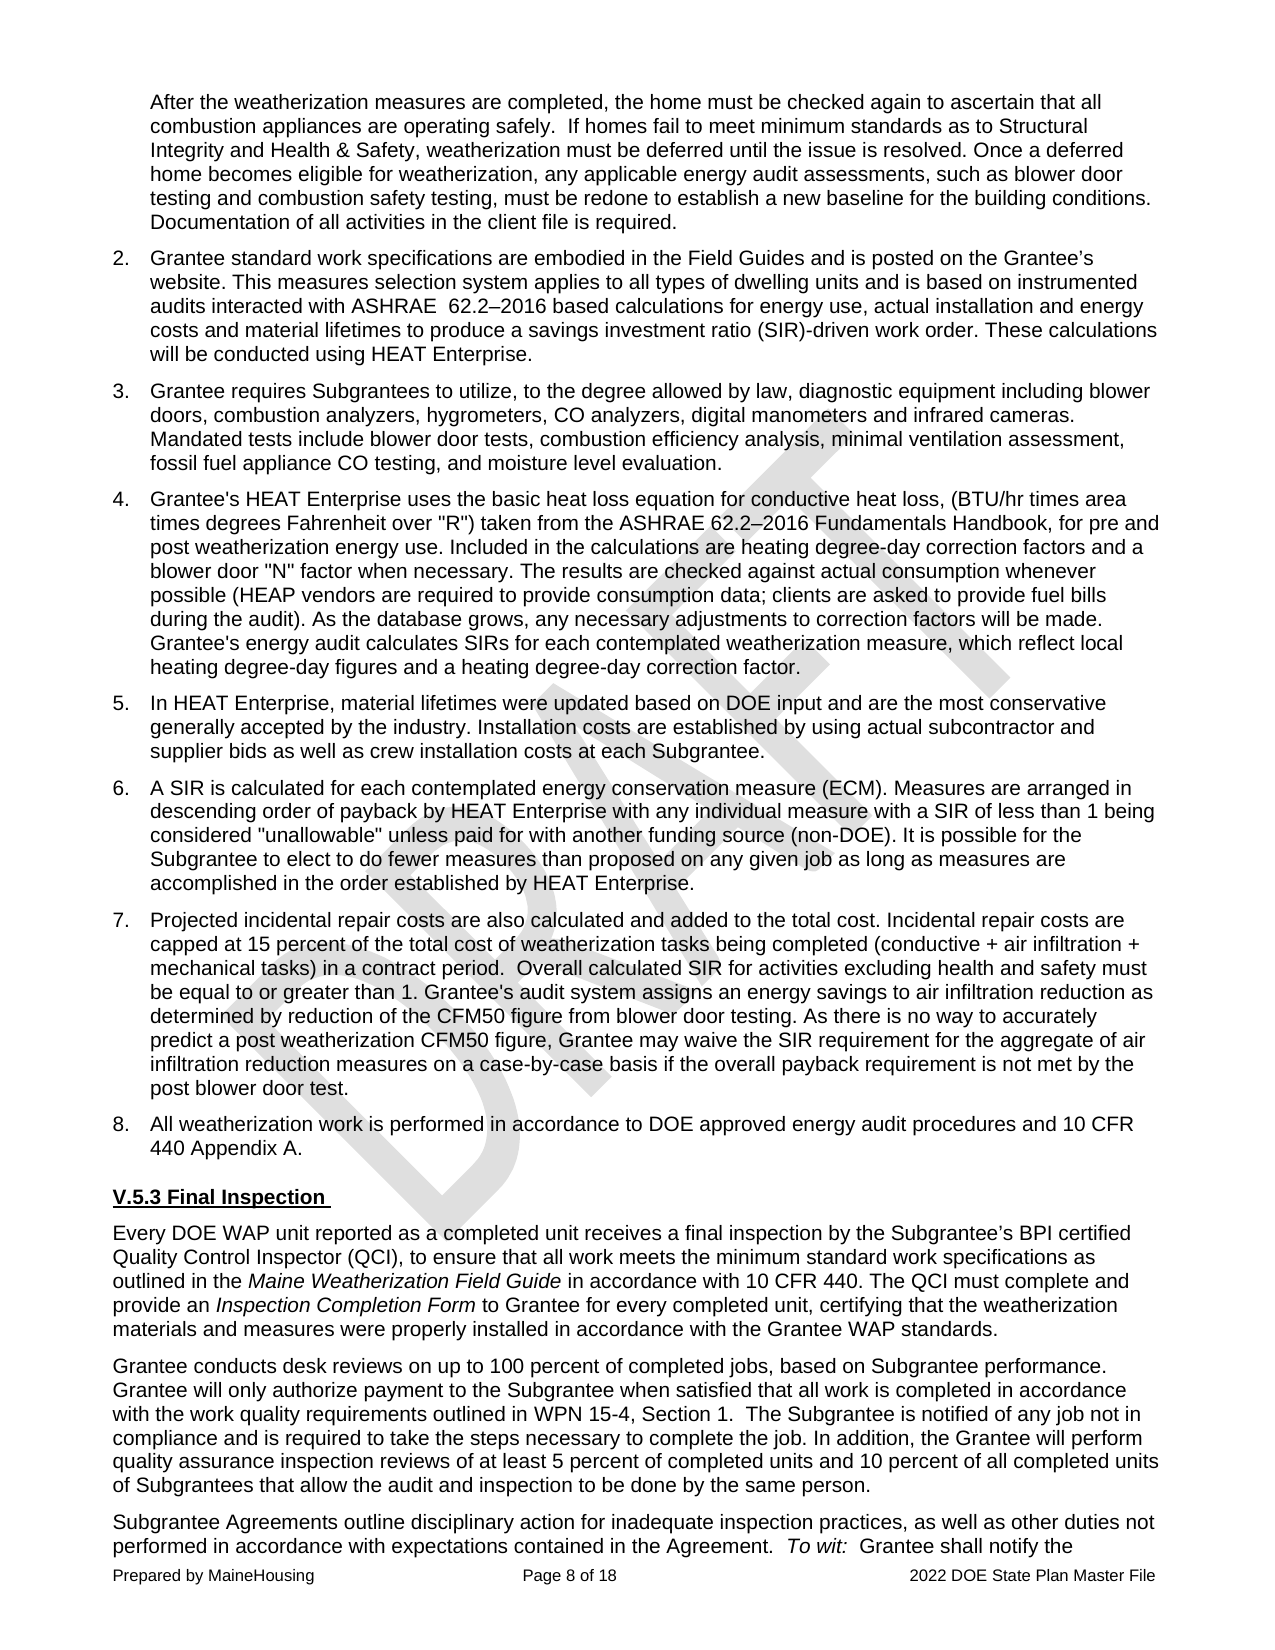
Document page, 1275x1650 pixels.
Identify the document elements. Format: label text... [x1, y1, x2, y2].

list Projected incidental repair costs are also calculated and added to the total cost. Incidental repair costs are capped at 15 percent of the total cost of weatherization tasks being completed (conductive + air infiltration + mechanical tasks) in a contract period. Overall calculated SIR for activities excluding health and safety must be equal to or greater than 1. Grantee's audit system assigns an energy savings to air infiltration reduction as determined by reduction of the CFM50 figure from blower door testing. As there is no way to accurately predict a post weatherization CFM50 figure, Grantee may waive the SIR requirement for the aggregate of air infiltration reduction measures on a case-by-case basis if the overall payback requirement is not met by the post blower door test. [112, 908, 1162, 1099]
list In HEAT Enterprise, material lifetimes were updated based on DOE input and are the most conservative generally accepted by the industry. Installation costs are established by using actual subcontractor and supplier bids as well as crew installation costs at each Subgrantee. [112, 691, 1162, 763]
list All weatherization work is performed in accordance to DOE approved energy audit procedures and 10 CFR 440 Appendix A. [112, 1112, 1162, 1160]
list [112, 90, 1162, 234]
list Grantee requires Subgrantees to utilize, to the degree allowed by law, diagnostic equipment including blower doors, combustion analyzers, hygrometers, CO analyzers, digital manometers and infrared cameras. Mandated tests include blower door tests, combustion efficiency analysis, minimal ventilation assessment, fossil fuel appliance CO testing, and moisture level evaluation. [112, 378, 1162, 474]
text Grantee conducts desk reviews on up to 100 percent of completed jobs, based on Subgrantee performance. Grantee will only authorize payment to the Subgrantee when satisfied that all work is completed in accordance with the work quality requirements outlined in WPN 15-4, Section 1. The Subgrantee is notified of any job not in compliance and is required to take the steps necessary to complete the job. In addition, the Grantee will perform quality assurance inspection reviews of at least 5 percent of completed units and 10 percent of all completed units of Subgrantees that allow the audit and inspection to be done by the same person. [112, 1353, 1162, 1497]
subtitle V.5.3 Final Inspection [112, 1185, 1162, 1209]
list Grantee's HEAT Enterprise uses the basic heat loss equation for conductive heat loss, (BTU/hr times area times degrees Fahrenheit over "R") taken from the ASHRAE 62.2–2016 Fundamentals Handbook, for pre and post weatherization energy use. Included in the calculations are heating degree-day correction factors and a blower door "N" factor when necessary. The results are checked against actual consumption whenever possible (HEAP vendors are required to provide consumption data; clients are asked to provide fuel bills during the audit). As the database grows, any necessary adjustments to correction factors will be made. Grantee's energy audit calculates SIRs for each contemplated weatherization measure, which reflect local heating degree-day figures and a heating degree-day correction factor. [112, 487, 1162, 678]
list A SIR is calculated for each contemplated energy conservation measure (ECM). Measures are arranged in descending order of payback by HEAT Enterprise with any individual measure with a SIR of less than 1 being considered "unallowable" unless paid for with another funding source (non-DOE). It is possible for the Subgrantee to elect to do fewer measures than proposed on any given job as long as measures are accomplished in the order established by HEAT Enterprise. [112, 775, 1162, 895]
list Grantee standard work specifications are embodied in the Field Guides and is posted on the Grantee’s website. This measures selection system applies to all types of dwelling units and is based on instrumented audits interacted with ASHRAE 62.2–2016 based calculations for energy use, actual installation and energy costs and material lifetimes to produce a savings investment ratio (SIR)-driven work order. These calculations will be conducted using HEAT Enterprise. [112, 246, 1162, 366]
text Every DOE WAP unit reported as a completed unit receives a final inspection by the Subgrantee’s BPI certified Quality Control Inspector (QCI), to ensure that all work meets the minimum standard work specifications as outlined in the Maine Weatherization Field Guide in accordance with 10 CFR 440. The QCI must complete and provide an Inspection Completion Form to Grantee for every completed unit, certifying that the weatherization materials and measures were properly installed in accordance with the Grantee WAP standards. [112, 1221, 1162, 1341]
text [112, 1510, 1162, 1558]
